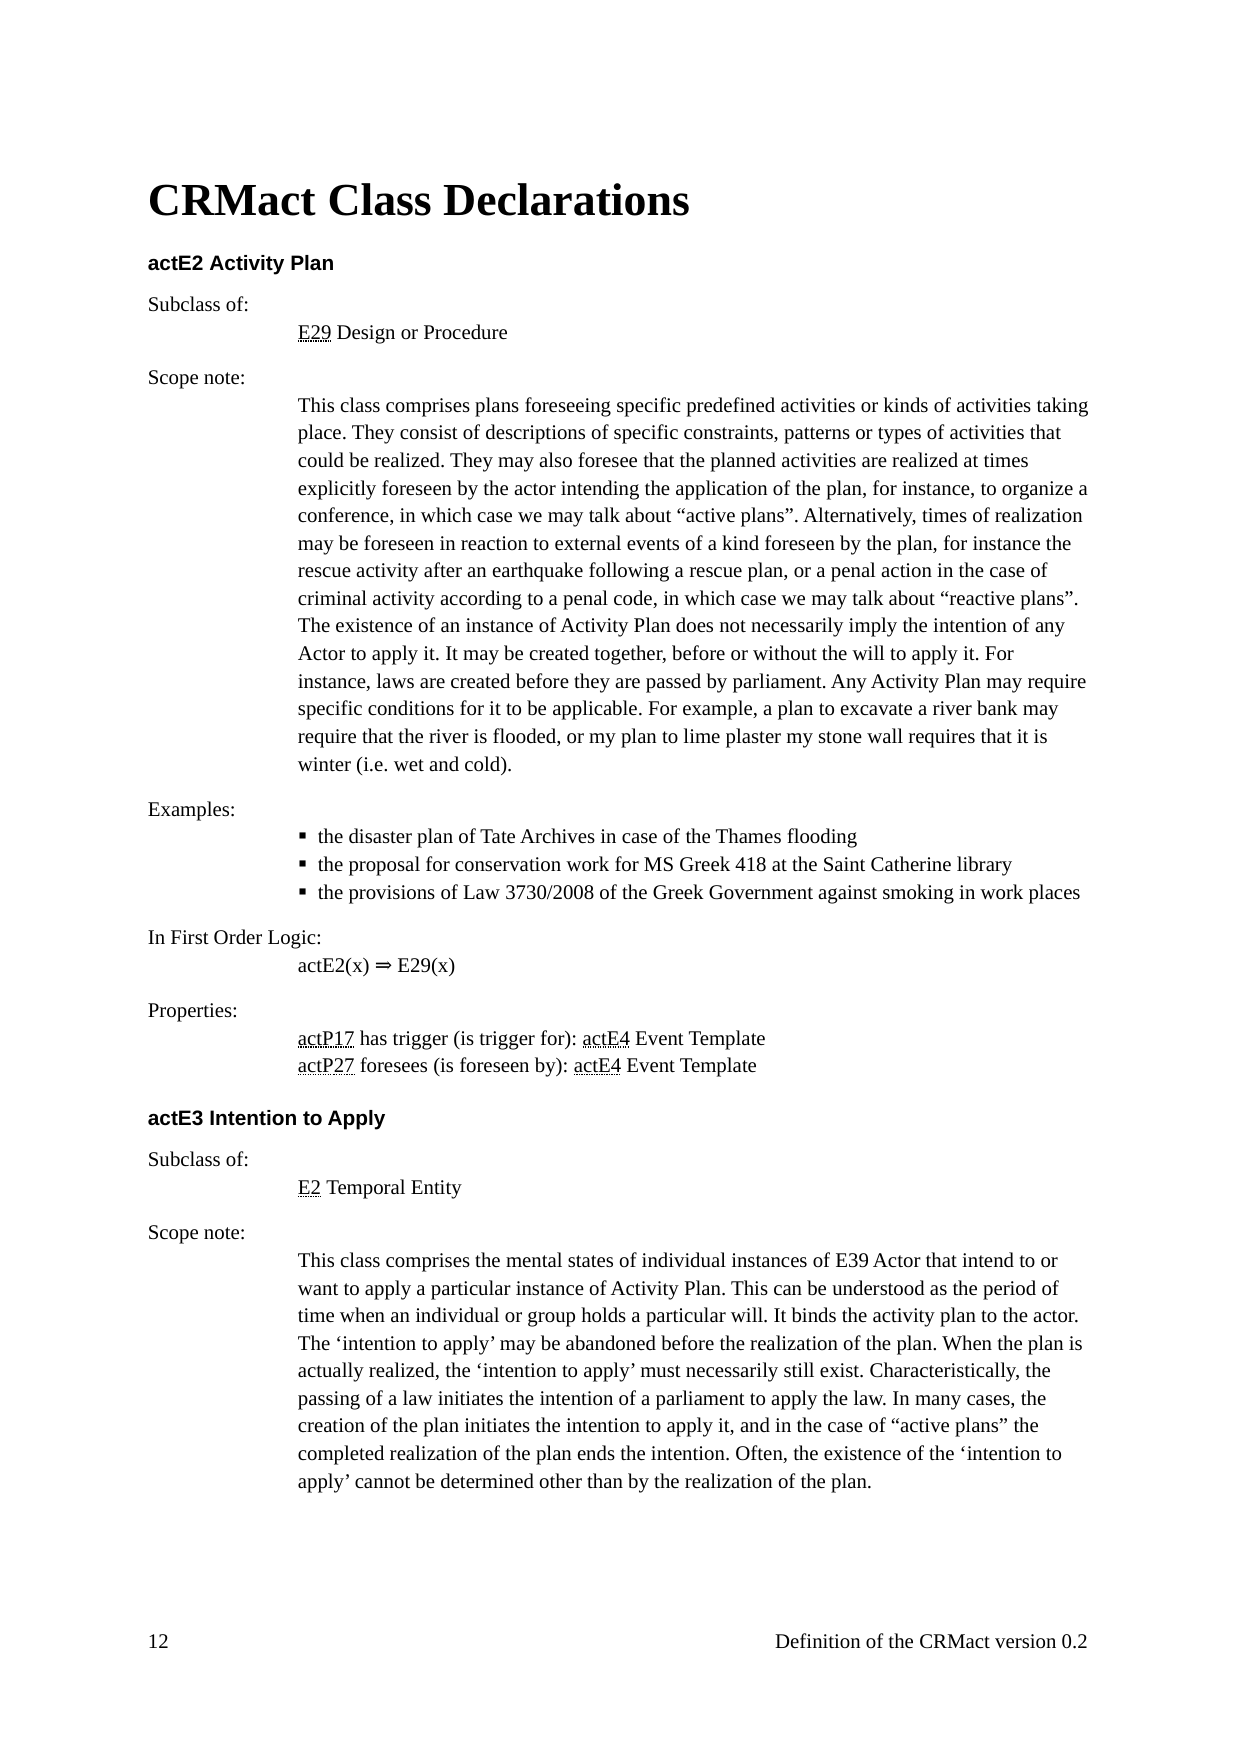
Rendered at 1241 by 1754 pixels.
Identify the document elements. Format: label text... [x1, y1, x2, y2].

list the proposal for conservation work for MS Greek 418 at the Saint Catherine library [298, 852, 1092, 876]
text Scope note: [148, 365, 1092, 389]
text actE2(x) ⇒ E29(x) [298, 952, 1092, 977]
text Examples: [148, 797, 1092, 821]
text Properties: [148, 998, 1092, 1022]
text actP27 foresees (is foreseen by): actE4 Event Template [298, 1053, 1092, 1077]
text actE2 Activity Plan [148, 250, 1092, 274]
text actP17 has trigger (is trigger for): actE4 Event Template [298, 1025, 1092, 1049]
text In First Order Logic: [148, 925, 1092, 949]
text Scope note: [148, 1220, 1092, 1244]
list the disaster plan of Tate Archives in case of the Thames flooding [298, 824, 1092, 848]
text Subclass of: [148, 1147, 1092, 1171]
text This class comprises plans foreseeing specific predefined activities or kinds of activities taking place. They consist of descriptions of specific constraints, patterns or types of activities that could be realized. They may also foresee that the planned activities are realized at times explicitly foreseen by the actor intending the application of the plan, for instance, to organize a conference, in which case we may talk about “active plans”. Alternatively, times of realization may be foreseen in reaction to external events of a kind foreseen by the plan, for instance the rescue activity after an earthquake following a rescue plan, or a penal action in the case of criminal activity according to a penal code, in which case we may talk about “reactive plans”. The existence of an instance of Activity Plan does not necessarily imply the intention of any Actor to apply it. It may be created together, before or without the will to apply it. For instance, laws are created before they are passed by parliament. Any Activity Plan may require specific conditions for it to be applicable. For example, a plan to excavate a river bank may require that the river is flooded, or my plan to lime plaster my stone wall requires that it is winter (i.e. wet and cold). [298, 393, 1092, 776]
list the provisions of Law 3730/2008 of the Greek Government against smoking in work places [298, 879, 1092, 904]
text actE3 Intention to Apply [148, 1106, 1092, 1129]
text E29 Design or Procedure [298, 320, 1092, 344]
text Subclass of: [148, 292, 1092, 316]
text E2 Temporal Entity [298, 1175, 1092, 1199]
text This class comprises the mental states of individual instances of E39 Actor that intend to or want to apply a particular instance of Activity Plan. This can be understood as the period of time when an individual or group holds a particular will. It binds the activity plan to the actor. The ‘intention to apply’ may be abandoned before the realization of the plan. When the plan is actually realized, the ‘intention to apply’ must necessarily still exist. Characteristically, the passing of a law initiates the intention of a parliament to apply the law. In many cases, the creation of the plan initiates the intention to apply it, and in the case of “active plans” the completed realization of the plan ends the intention. Often, the existence of the ‘intention to apply’ cannot be determined other than by the realization of the plan. [298, 1248, 1092, 1493]
subtitle CRMact Class Declarations [148, 173, 1092, 225]
